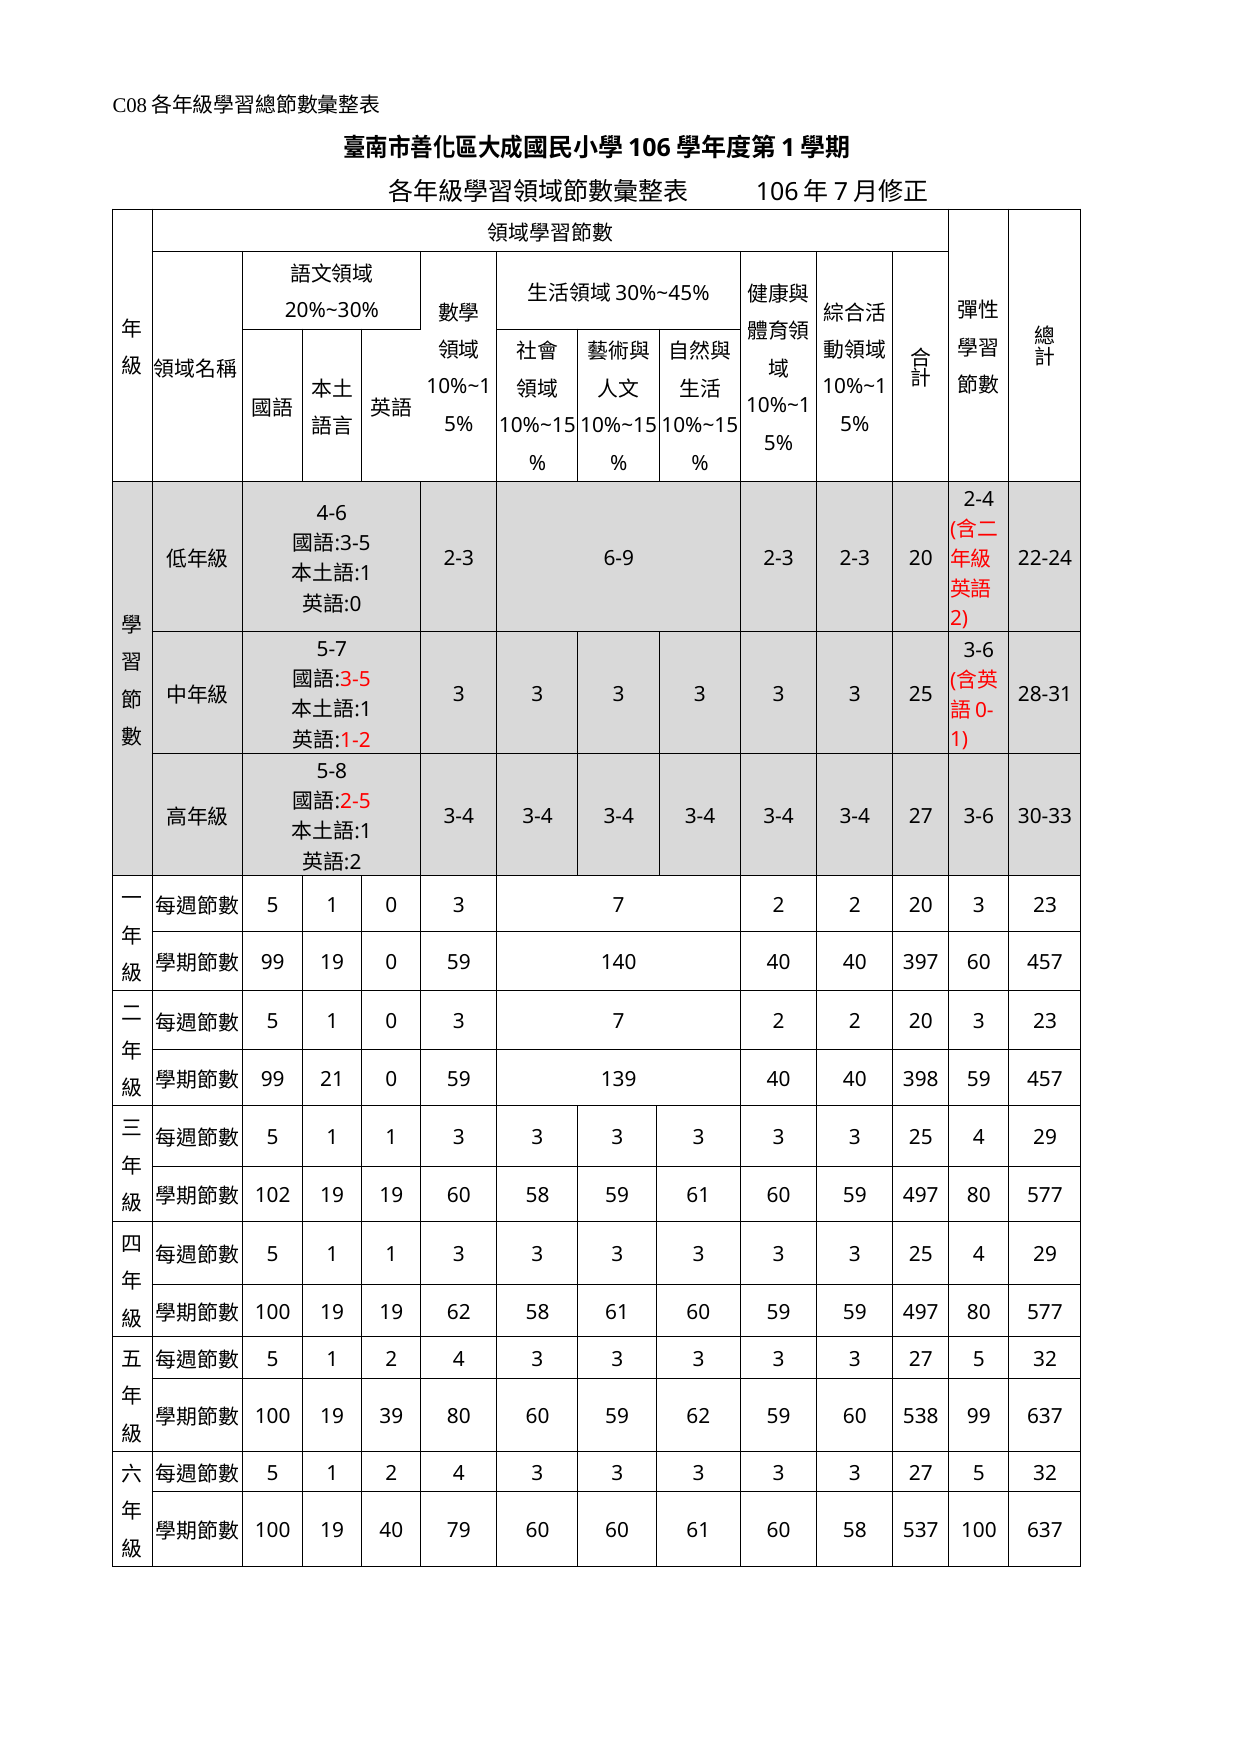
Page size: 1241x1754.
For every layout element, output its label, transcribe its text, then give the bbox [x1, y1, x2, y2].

table_cell 19 [303, 932, 361, 990]
table_cell 59 [949, 1050, 1008, 1105]
table_cell 3 [578, 632, 659, 753]
table_cell 數學 領域 10%~15% [421, 252, 496, 481]
table_cell 健康與體育領域 10%~15% [741, 252, 816, 481]
table_cell 60 [949, 932, 1008, 990]
table_cell 457 [1009, 1050, 1080, 1105]
table_cell 3 [817, 1222, 892, 1284]
table_cell 每週節數 [153, 1452, 242, 1491]
table_cell 637 [1009, 1492, 1080, 1566]
table_cell 3 [741, 1106, 816, 1166]
table_cell 2 [362, 1452, 420, 1491]
table_cell 59 [421, 932, 496, 990]
table_cell 2-3 [421, 482, 496, 631]
table_cell 三年級 [113, 1106, 152, 1221]
table_cell 60 [741, 1167, 816, 1221]
table_cell 0 [362, 932, 420, 990]
table_cell 低年級 [153, 482, 242, 631]
table_cell 領域學習節數 [153, 210, 948, 251]
table_cell 英語 [362, 330, 421, 481]
table_cell 457 [1009, 932, 1080, 990]
table_cell 99 [243, 1050, 302, 1105]
table_cell 29 [1009, 1222, 1080, 1284]
table_cell 2 [817, 876, 892, 931]
table_cell 59 [741, 1285, 816, 1336]
table_cell 25 [893, 632, 948, 753]
table_cell 3 [421, 991, 496, 1049]
table_cell 3 [657, 1452, 740, 1491]
table_cell 23 [1009, 876, 1080, 931]
table_cell 5 [949, 1337, 1008, 1378]
table_cell 19 [303, 1492, 361, 1566]
table_cell 100 [243, 1492, 302, 1566]
table_cell 學期節數 [153, 1050, 242, 1105]
table_cell 20 [893, 991, 948, 1049]
table_cell 3 [817, 1452, 892, 1491]
table_cell 領域名稱 [153, 252, 242, 481]
table_cell 59 [421, 1050, 496, 1105]
table_cell 58 [497, 1167, 577, 1221]
table_cell 21 [303, 1050, 361, 1105]
table_cell 60 [578, 1492, 656, 1566]
table_cell 100 [949, 1492, 1008, 1566]
table_cell 4 [421, 1452, 496, 1491]
table_cell 1 [303, 1106, 361, 1166]
table_cell 每週節數 [153, 876, 242, 931]
table_cell 23 [1009, 991, 1080, 1049]
table_cell 一年級 [113, 876, 152, 990]
table_cell 中年級 [153, 632, 242, 753]
table_cell 3 [741, 1222, 816, 1284]
table_cell 3 [817, 1337, 892, 1378]
table_cell 398 [893, 1050, 948, 1105]
table_cell 3 [497, 632, 577, 753]
table_cell 20 [893, 876, 948, 931]
table_cell 27 [893, 1337, 948, 1378]
table_cell 637 [1009, 1379, 1080, 1451]
table_cell 3 [741, 632, 816, 753]
table_cell 140 [497, 932, 740, 990]
table_cell 537 [893, 1492, 948, 1566]
table_cell 3-6 (含英語0-1) [949, 632, 1008, 753]
table_cell 1 [362, 1222, 420, 1284]
table_cell 60 [657, 1285, 740, 1336]
table_cell 7 [497, 876, 740, 931]
table_cell 3 [497, 1452, 577, 1491]
table_cell 5-7 國語:3-5 本土語:1 英語:1-2 [243, 632, 420, 753]
table_cell 3 [741, 1337, 816, 1378]
table_cell 3-4 [421, 754, 496, 875]
table_cell 577 [1009, 1285, 1080, 1336]
table_cell 61 [657, 1492, 740, 1566]
table_cell 本土語言 [303, 330, 361, 481]
table_cell 6-9 [497, 482, 740, 631]
table_cell 1 [303, 1337, 361, 1378]
table_cell 社會 領域10%~15% [497, 330, 577, 481]
table_cell 40 [817, 932, 892, 990]
table_cell 3 [578, 1337, 656, 1378]
table_cell 學習節數 [113, 482, 152, 875]
table_cell 1 [362, 1106, 420, 1166]
table_cell 5-8 國語:2-5 本土語:1 英語:2 [243, 754, 420, 875]
table_cell 40 [741, 932, 816, 990]
table_cell 每週節數 [153, 991, 242, 1049]
table_cell 0 [362, 991, 420, 1049]
table_cell 60 [421, 1167, 496, 1221]
table_cell 3 [949, 991, 1008, 1049]
table_cell 每週節數 [153, 1222, 242, 1284]
table_cell 59 [578, 1167, 656, 1221]
table_cell 32 [1009, 1452, 1080, 1491]
table_cell 2-4 (含二年級英語2) [949, 482, 1008, 631]
table_cell 60 [497, 1379, 577, 1451]
table_cell 0 [362, 876, 420, 931]
table_cell 3 [817, 1106, 892, 1166]
table_cell 39 [362, 1379, 420, 1451]
table_cell 2 [817, 991, 892, 1049]
table_cell 3-4 [578, 754, 659, 875]
table_cell 3-4 [817, 754, 892, 875]
table_cell 61 [578, 1285, 656, 1336]
table_cell 27 [893, 1452, 948, 1491]
table_cell 1 [303, 1222, 361, 1284]
table_cell 六年級 [113, 1452, 152, 1566]
table_cell 綜合活動領域 10%~15% [817, 252, 892, 481]
table_cell 5 [243, 991, 302, 1049]
table_cell 0 [362, 1050, 420, 1105]
table_cell 80 [949, 1167, 1008, 1221]
table_cell 3 [497, 1222, 577, 1284]
table_cell 2 [741, 876, 816, 931]
table_cell 學期節數 [153, 1379, 242, 1451]
table_cell 19 [362, 1285, 420, 1336]
table_cell 3 [657, 1222, 740, 1284]
table_cell 3-4 [741, 754, 816, 875]
table_cell 59 [817, 1285, 892, 1336]
table_cell 30-33 [1009, 754, 1080, 875]
table_cell 五年級 [113, 1337, 152, 1451]
table_cell 4 [949, 1222, 1008, 1284]
table_cell 27 [893, 754, 948, 875]
table_cell 3 [817, 632, 892, 753]
table_cell 28-31 [1009, 632, 1080, 753]
table_cell 二年級 [113, 991, 152, 1105]
table_cell 60 [817, 1379, 892, 1451]
table_cell 40 [362, 1492, 420, 1566]
table_cell 3 [949, 876, 1008, 931]
table_cell 60 [497, 1492, 577, 1566]
table_cell 3 [578, 1452, 656, 1491]
table_cell 20 [893, 482, 948, 631]
table_cell 學期節數 [153, 1285, 242, 1336]
table_cell 5 [243, 1337, 302, 1378]
table_cell 397 [893, 932, 948, 990]
table_cell 藝術與人文10%~15% [578, 330, 659, 481]
table_cell 學期節數 [153, 932, 242, 990]
table_cell 19 [303, 1167, 361, 1221]
table_cell 497 [893, 1167, 948, 1221]
table_cell 80 [949, 1285, 1008, 1336]
table_cell 62 [421, 1285, 496, 1336]
table_cell 每週節數 [153, 1337, 242, 1378]
table_cell 577 [1009, 1167, 1080, 1221]
table_cell 25 [893, 1106, 948, 1166]
table_cell 3 [497, 1106, 577, 1166]
table_cell 四年級 [113, 1222, 152, 1336]
table_cell 3 [497, 1337, 577, 1378]
table_cell 7 [497, 991, 740, 1049]
table_cell 3 [421, 1222, 496, 1284]
table_cell 彈性學習節數 [949, 210, 1008, 481]
table_cell 40 [741, 1050, 816, 1105]
table_cell 99 [949, 1379, 1008, 1451]
table_cell 學期節數 [153, 1492, 242, 1566]
table_cell 4 [949, 1106, 1008, 1166]
table_cell 99 [243, 932, 302, 990]
table_cell 國語 [243, 330, 302, 481]
table_cell 2 [741, 991, 816, 1049]
table_cell 1 [303, 876, 361, 931]
table_cell 19 [303, 1379, 361, 1451]
table_cell 4-6 國語:3-5 本土語:1 英語:0 [243, 482, 420, 631]
table_cell 2-3 [817, 482, 892, 631]
table_header 臺南市善化區大成國民小學106學年度第1學期 各年級學習領域節數彙整表 106年7月修正 [112, 119, 1081, 208]
table_cell 自然與生活10%~15% [660, 330, 740, 481]
table_cell 5 [243, 1222, 302, 1284]
table_cell 3 [657, 1337, 740, 1378]
table_cell 高年級 [153, 754, 242, 875]
table_cell 3-6 [949, 754, 1008, 875]
table_cell 19 [362, 1167, 420, 1221]
table_cell 58 [817, 1492, 892, 1566]
table_cell 3 [578, 1222, 656, 1284]
table_cell 5 [243, 876, 302, 931]
table_cell 59 [578, 1379, 656, 1451]
table_cell 年級 [113, 210, 152, 481]
table_cell 3-4 [660, 754, 740, 875]
table_cell 32 [1009, 1337, 1080, 1378]
table_cell 25 [893, 1222, 948, 1284]
table_cell 5 [949, 1452, 1008, 1491]
table_cell 生活領域30%~45% [497, 252, 740, 328]
table_cell 2 [362, 1337, 420, 1378]
table_cell 4 [421, 1337, 496, 1378]
table_cell 61 [657, 1167, 740, 1221]
table_cell 總計 [1009, 210, 1080, 481]
table_cell 2-3 [741, 482, 816, 631]
table_cell 59 [817, 1167, 892, 1221]
table_cell 1 [303, 1452, 361, 1491]
table_cell 3 [421, 1106, 496, 1166]
table_cell 58 [497, 1285, 577, 1336]
table_cell 62 [657, 1379, 740, 1451]
table_cell 19 [303, 1285, 361, 1336]
table_cell 5 [243, 1452, 302, 1491]
table_cell 40 [817, 1050, 892, 1105]
table_cell 3-4 [497, 754, 577, 875]
table_cell 80 [421, 1379, 496, 1451]
table_cell 60 [741, 1492, 816, 1566]
table_cell 100 [243, 1379, 302, 1451]
table_cell 3 [657, 1106, 740, 1166]
table_cell 合計 [893, 252, 948, 481]
table_cell 497 [893, 1285, 948, 1336]
table_cell 102 [243, 1167, 302, 1221]
table_cell 1 [303, 991, 361, 1049]
table_cell 22-24 [1009, 482, 1080, 631]
table_cell 每週節數 [153, 1106, 242, 1166]
table_cell 學期節數 [153, 1167, 242, 1221]
table_cell 3 [421, 876, 496, 931]
table_cell 139 [497, 1050, 740, 1105]
table_cell 5 [243, 1106, 302, 1166]
table_cell 100 [243, 1285, 302, 1336]
table_cell 29 [1009, 1106, 1080, 1166]
table_cell 79 [421, 1492, 496, 1566]
table_cell 3 [741, 1452, 816, 1491]
table_cell 3 [660, 632, 740, 753]
table_cell 59 [741, 1379, 816, 1451]
table_cell 3 [421, 632, 496, 753]
table_cell 538 [893, 1379, 948, 1451]
table_cell 3 [578, 1106, 656, 1166]
table_cell 語文領域 20%~30% [243, 252, 420, 328]
